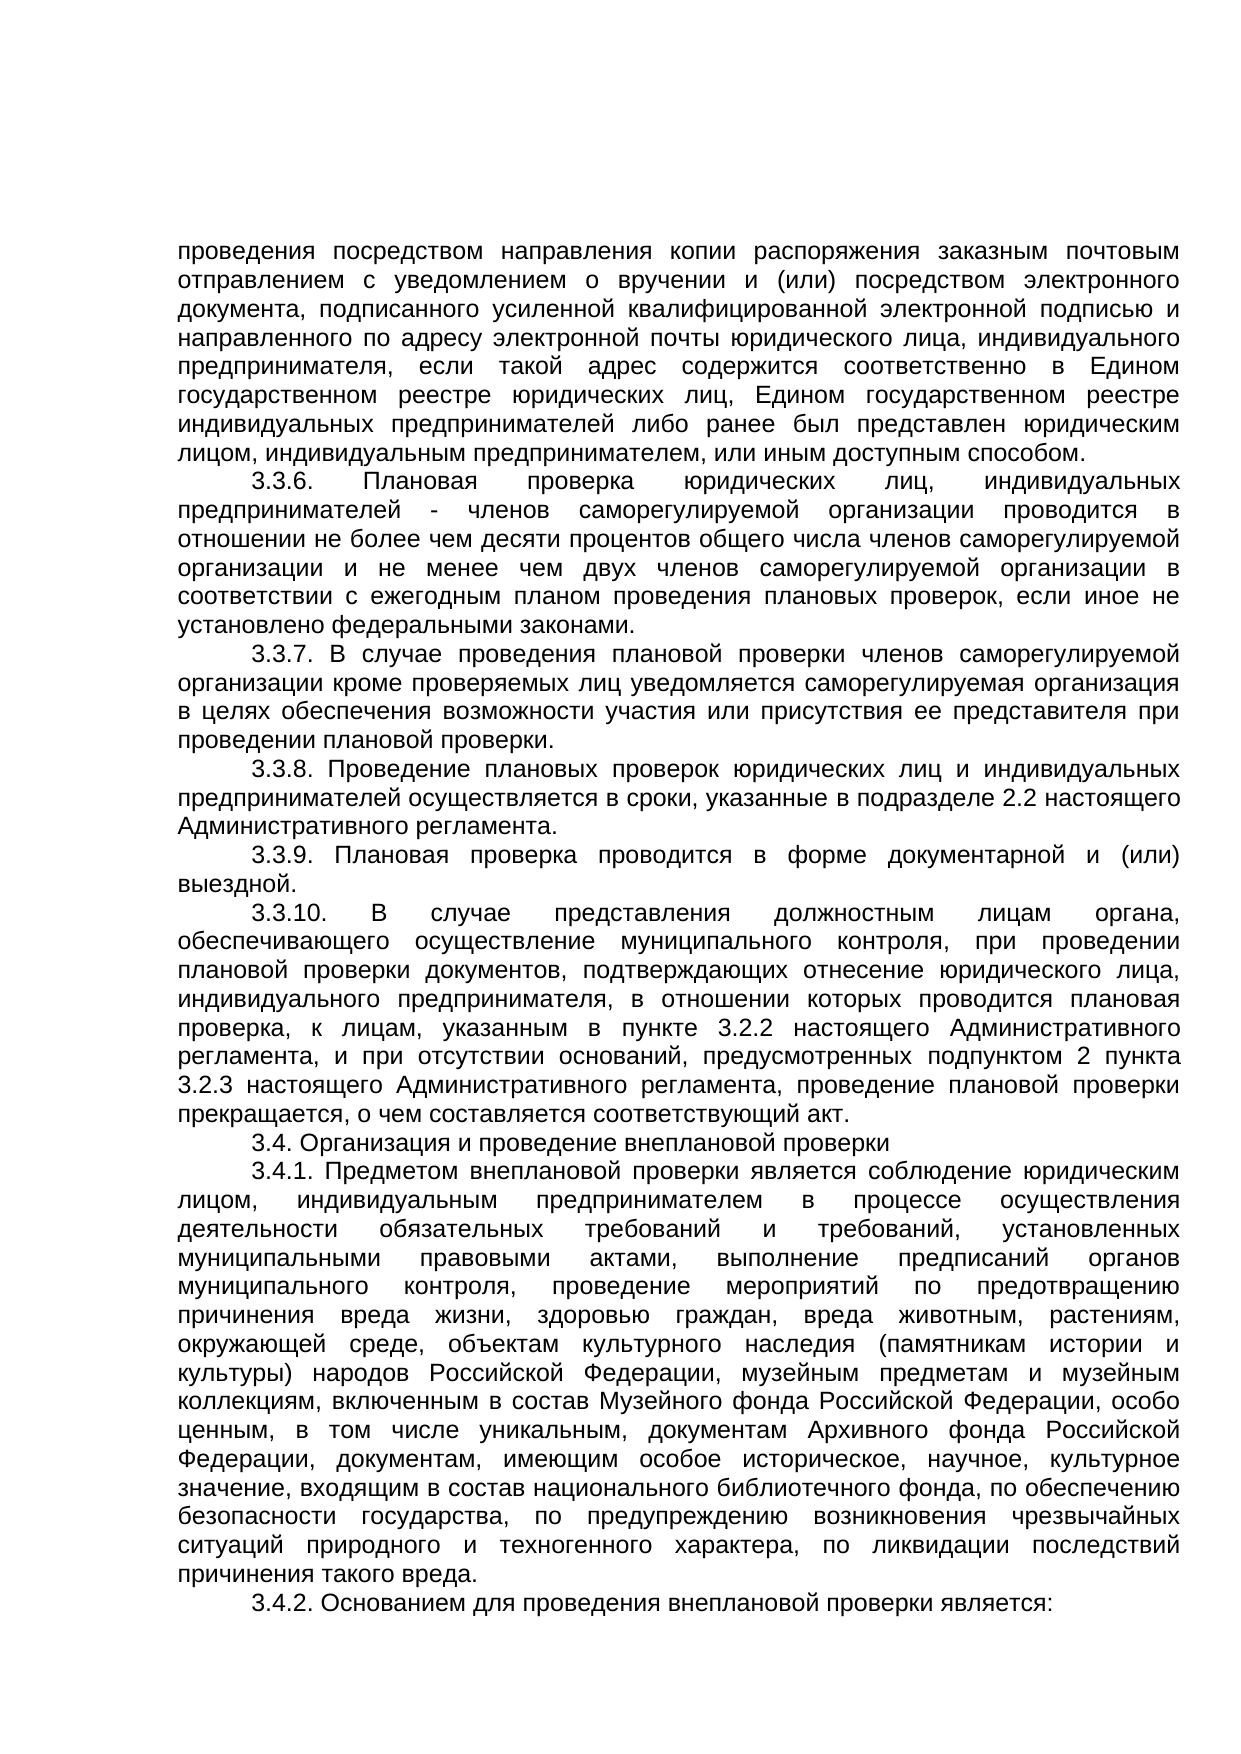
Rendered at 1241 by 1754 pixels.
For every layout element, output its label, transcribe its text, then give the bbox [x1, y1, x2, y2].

text 3.3.6. Плановая проверка юридических лиц, индивидуальных предпринимателей - членов саморегулируемой организации проводится в отношении не более чем десяти процентов общего числа членов саморегулируемой организации и не менее чем двух членов саморегулируемой организации в соответствии с ежегодным планом проведения плановых проверок, если иное не установлено федеральными законами. [177, 466, 1181, 639]
text 3.4.1. Предметом внеплановой проверки является соблюдение юридическим лицом, индивидуальным предпринимателем в процессе осуществления деятельности обязательных требований и требований, установленных муниципальными правовыми актами, выполнение предписаний органов муниципального контроля, проведение мероприятий по предотвращению причинения вреда жизни, здоровью граждан, вреда животным, растениям, окружающей среде, объектам культурного наследия (памятникам истории и культуры) народов Российской Федерации, музейным предметам и музейным коллекциям, включенным в состав Музейного фонда Российской Федерации, особо ценным, в том числе уникальным, документам Архивного фонда Российской Федерации, документам, имеющим особое историческое, научное, культурное значение, входящим в состав национального библиотечного фонда, по обеспечению безопасности государства, по предупреждению возникновения чрезвычайных ситуаций природного и техногенного характера, по ликвидации последствий причинения такого вреда. [177, 1156, 1181, 1587]
text 3.3.7. В случае проведения плановой проверки членов саморегулируемой организации кроме проверяемых лиц уведомляется саморегулируемая организация в целях обеспечения возможности участия или присутствия ее представителя при проведении плановой проверки. [177, 639, 1181, 754]
text 3.3.8. Проведение плановых проверок юридических лиц и индивидуальных предпринимателей осуществляется в сроки, указанные в подразделе 2.2 настоящего Административного регламента. [177, 754, 1181, 840]
text 3.4.2. Основанием для проведения внеплановой проверки является: [177, 1587, 1181, 1616]
text 3.4. Организация и проведение внеплановой проверки [177, 1127, 1181, 1156]
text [177, 236, 1181, 466]
text 3.3.9. Плановая проверка проводится в форме документарной и (или) выездной. [177, 840, 1181, 897]
text 3.3.10. В случае представления должностным лицам органа, обеспечивающего осуществление муниципального контроля, при проведении плановой проверки документов, подтверждающих отнесение юридического лица, индивидуального предпринимателя, в отношении которых проводится плановая проверка, к лицам, указанным в пункте 3.2.2 настоящего Административного регламента, и при отсутствии оснований, предусмотренных подпунктом 2 пункта 3.2.3 настоящего Административного регламента, проведение плановой проверки прекращается, о чем составляется соответствующий акт. [177, 897, 1181, 1127]
